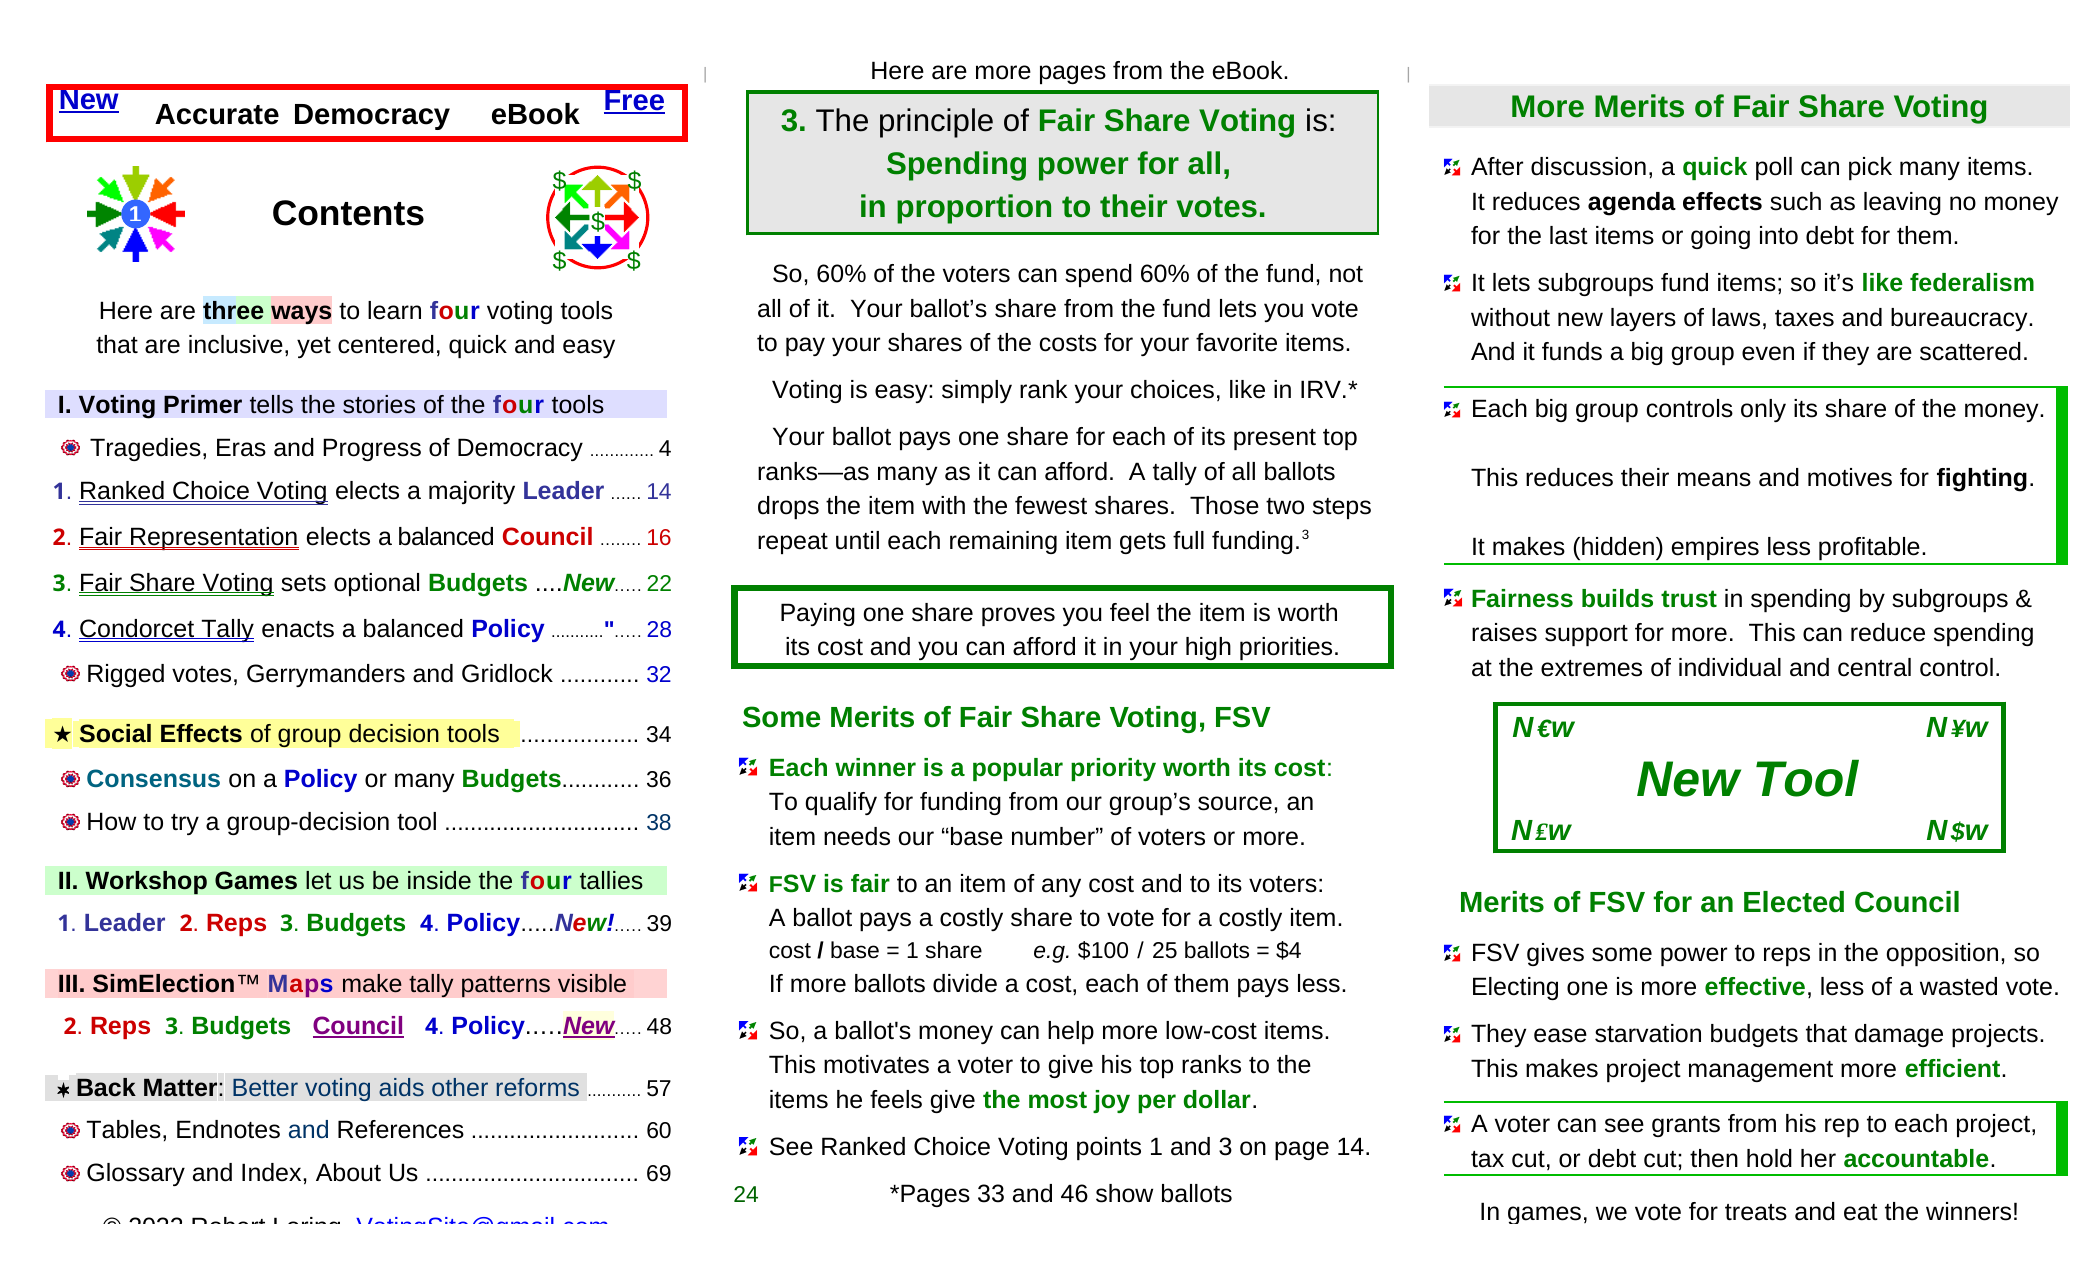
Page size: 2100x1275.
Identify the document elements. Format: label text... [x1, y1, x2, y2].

picture [1443, 588, 1463, 607]
text | Here are more pages from the eBook. | [30, 59, 2070, 84]
picture [738, 1021, 758, 1040]
picture [1443, 1115, 1461, 1133]
picture [60, 1165, 80, 1182]
picture [738, 757, 758, 776]
picture [60, 1122, 80, 1139]
table_header 3. The principle of Fair Share Voting is: Spending power for all, in proportion to their votes. So, 60% of the voters can spend 60% of the fund, not all of it. Your ballot’s share from the fund lets you vote to pay your shares of the costs for your favorite items. Voting is easy: simply rank your choices, like in IRV.* Your ballot pays one share for each of its present top ranks—as many as it can afford. A tally of all ballots drops the item with the fewest shares. Those two steps repeat until each remaining item gets full funding.3 Paying one share proves you feel the item is worth its cost and you can afford it in your high priorities. Some Merits of Fair Share Voting, FSV Each winner is a popular priority worth its cost: To qualify for funding from our group’s source, an item needs our “base number” of voters or more. FSV is fair to an item of any cost and to its voters: A ballot pays a costly share to vote for a costly item. cost / base = 1 share e.g. $100 / 25 ballots = $4 If more ballots divide a cost, each of them pays less. So, a ballot's money can help more low-cost items. This motivates a voter to give his top ranks to the items he feels give the most joy per dollar. See Ranked Choice Voting points 1 and 3 on page 14. 24 *Pages 33 and 46 show ballots [727, 84, 1429, 1224]
picture [1443, 1026, 1461, 1043]
picture [1443, 158, 1461, 176]
table_header More Merits of Fair Share Voting After discussion, a quick poll can pick many items. It reduces agenda effects such as leaving no money for the last items or going into debt for them. It lets subgroups fund items; so it’s like federalism without new layers of laws, taxes and bureaucracy. And it funds a big group even if they are scattered. Each big group controls only its share of the money. This reduces their means and motives for fighting. It makes (hidden) empires less profitable. Fairness builds trust in spending by subgroups & raises support for more. This can reduce spending at the extremes of individual and central control. N €w N ¥w New Tool N ₤w N $w Merits of FSV for an Elected Council FSV gives some power to reps in the opposition, so Electing one is more effective, less of a wasted vote. They ease starvation budgets that damage projects. This makes project management more efficient. A voter can see grants from his rep to each project, tax cut, or debt cut; then hold her accountable. In games, we vote for treats and eat the winners! AccurateDemocracy.com/eBook.pdf [1429, 128, 2070, 1224]
table_header Accurate Democracy eBook Contents Here are three ways to learn four voting tools that are inclusive, yet centered, quick and easy I. Voting Primer tells the stories of the four tools Tragedies, Eras and Progress of Democracy 4 1. Ranked Choice Voting elects a majority Leader 14 2. Fair Representation elects a balanced Council 16 3. Fair Share Voting sets optional Budgets New 22 4. Condorcet Tally enacts a balanced Policy " 28 Rigged votes, Gerrymanders and Gridlock 32 ★ Social Effects of group decision tools 34 Consensus on a Policy or many Budgets 36 How to try a group-decision tool 38 II. Workshop Games let us be inside the four tallies 1. Leader 2. Reps 3. Budgets 4. Policy New! 39 III. SimElection™ Maps make tally patterns visible 2. Reps 3. Budgets Council 4. Policy New 48 Back Matter: Better voting aids other reforms 57 Tables, Endnotes and References 60 Glossary and Index, About Us 69 © 2022 Robert Loring, VxotingxSite@xgmail.xcom [45, 84, 727, 1224]
picture [738, 1137, 758, 1156]
picture [738, 873, 758, 892]
picture [60, 439, 80, 456]
picture [60, 813, 80, 831]
picture [60, 665, 80, 682]
picture [60, 770, 80, 788]
picture [1443, 401, 1461, 418]
picture [1443, 274, 1461, 292]
picture [1443, 944, 1461, 962]
